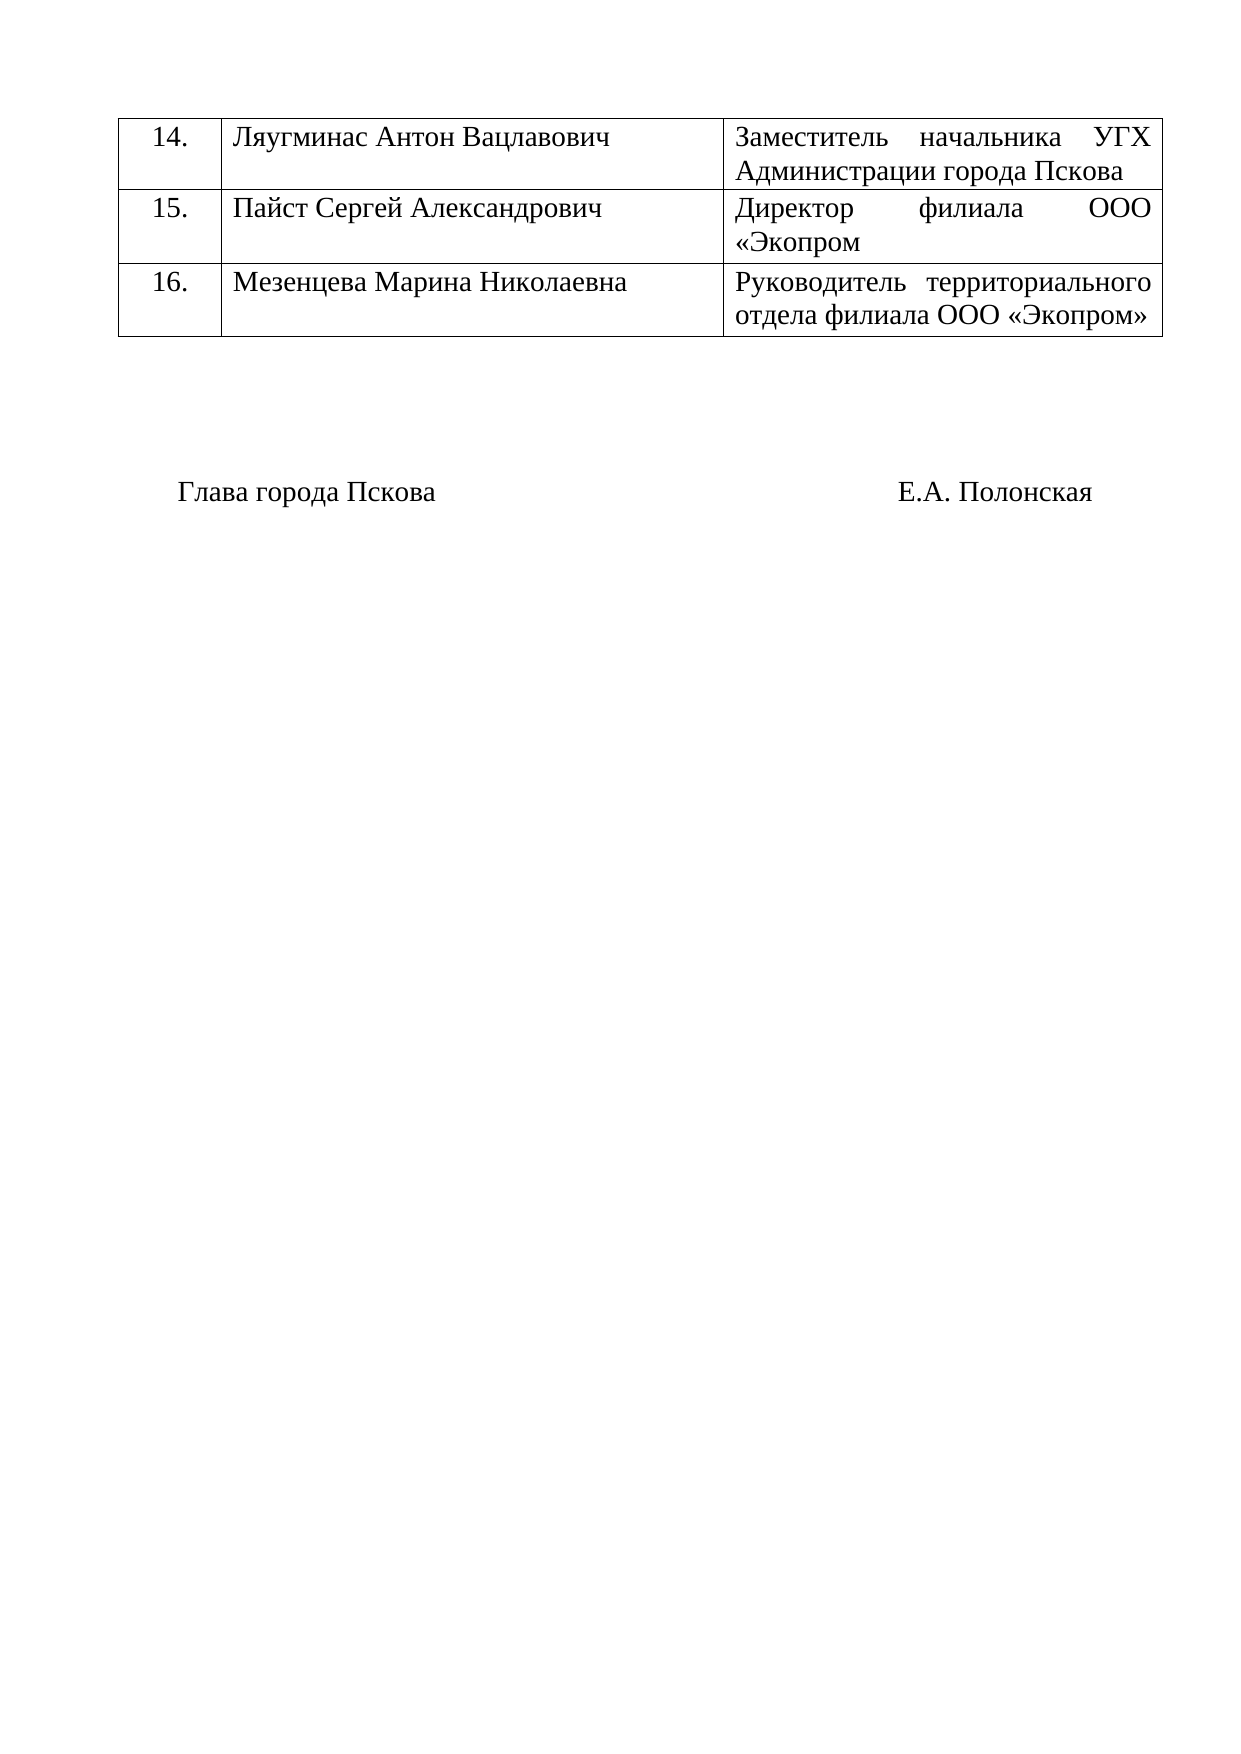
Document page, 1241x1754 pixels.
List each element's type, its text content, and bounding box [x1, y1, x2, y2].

table_cell Ляугминас Антон Вацлавович [222, 119, 723, 189]
table_cell 14. [119, 119, 221, 189]
table_cell 15. [119, 190, 221, 263]
table_cell Руководитель территориального отдела филиала ООО «Экопром» [724, 264, 1162, 336]
text Глава города Пскова Е.А. Полонская [177, 474, 1152, 507]
table_cell Мезенцева Марина Николаевна [222, 264, 723, 336]
table_cell Пайст Сергей Александрович [222, 190, 723, 263]
table_cell 16. [119, 264, 221, 336]
table_cell Заместитель начальника УГХ Администрации города Пскова [724, 119, 1162, 189]
table_cell Директор филиала ООО «Экопром [724, 190, 1162, 263]
